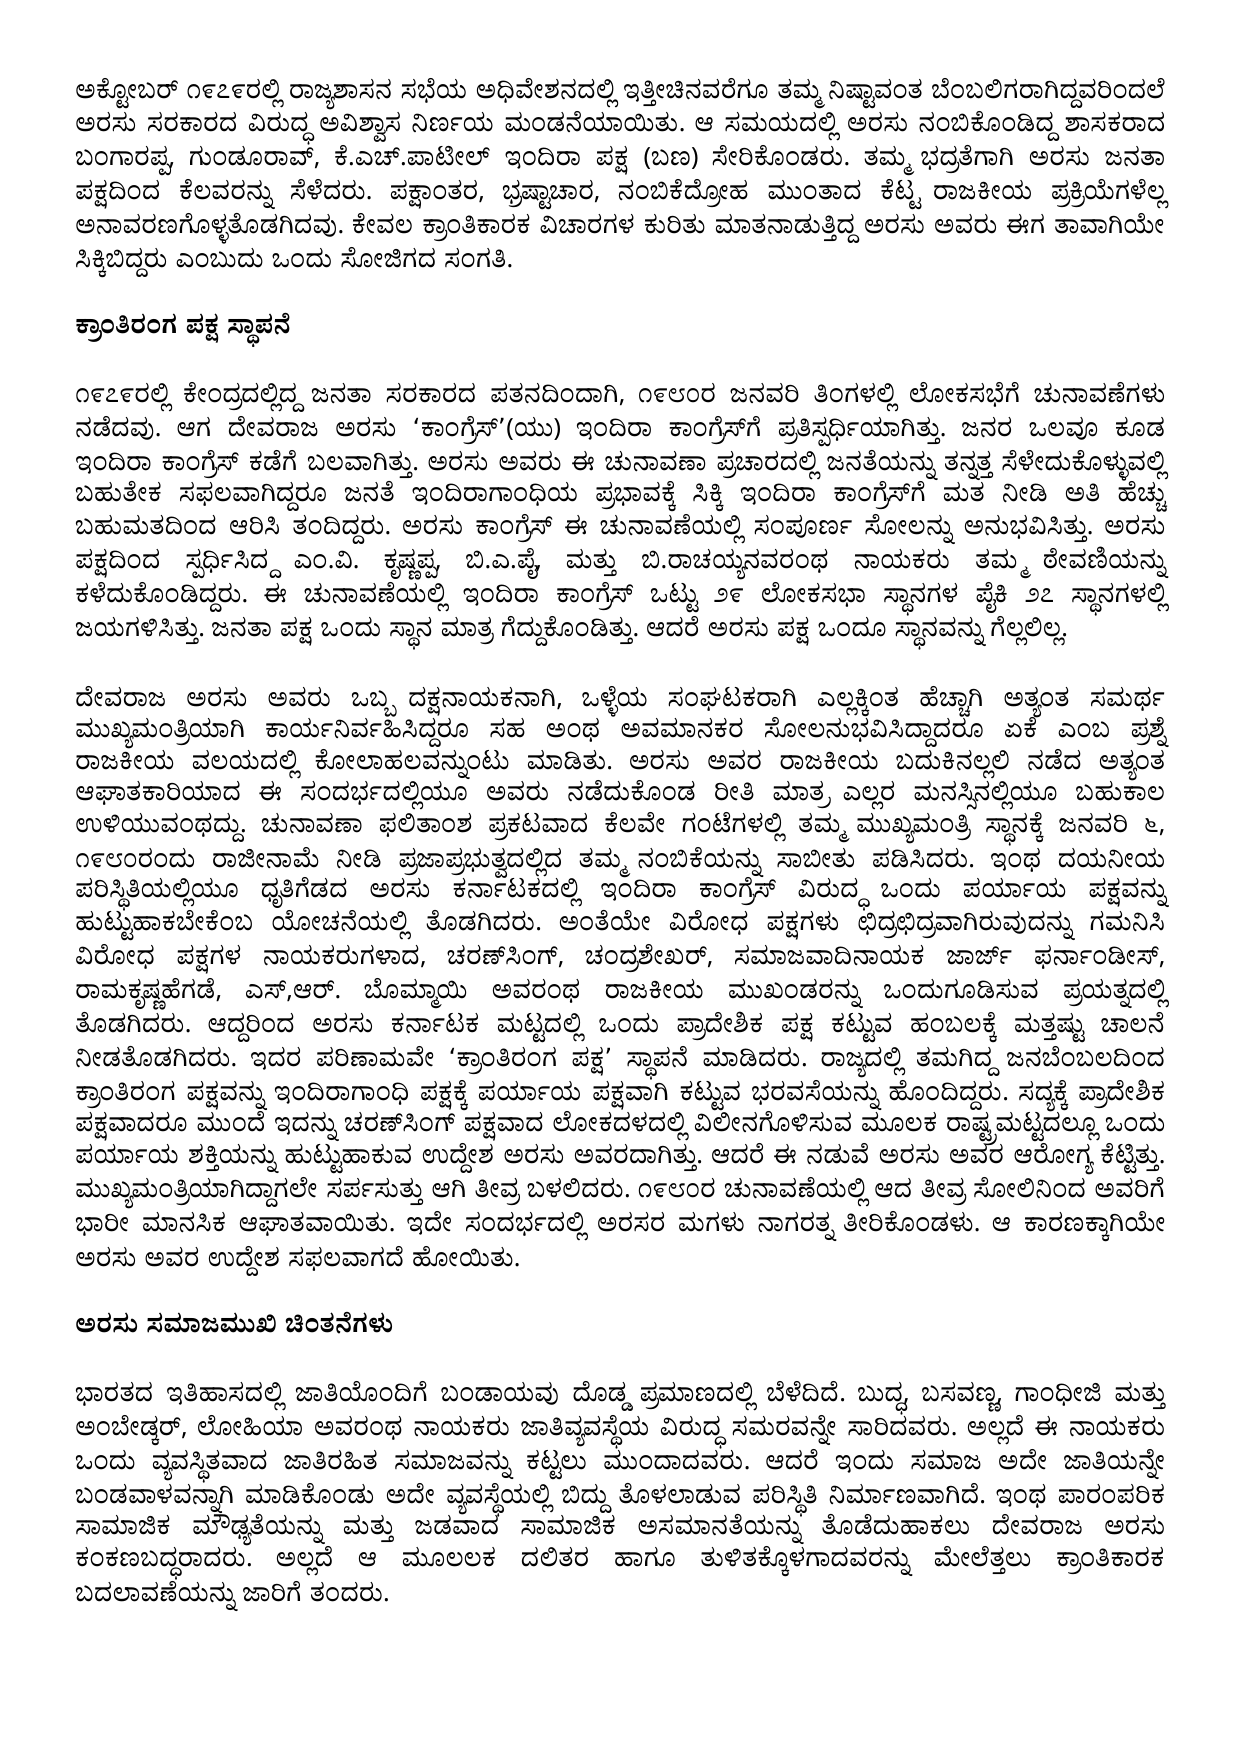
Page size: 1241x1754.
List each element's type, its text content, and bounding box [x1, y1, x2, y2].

text ಕ್ರಾಂತಿರಂಗ ಪಕ್ಷ ಸ್ಥಾಪನೆ [75, 311, 1165, 340]
text ಭಾರತದ ಇತಿಹಾಸದಲ್ಲಿ ಜಾತಿಯೊಂದಿಗೆ ಬಂಡಾಯವು ದೊಡ್ಡ ಪ್ರಮಾಣದಲ್ಲಿ ಬೆಳೆದಿದೆ. ಬುದ್ಧ, ಬಸವಣ್ಣ, ಗಾಂಧೀಜಿ ಮತ್ತು ಅಂಬೇಡ್ಕರ್, ಲೋಹಿಯಾ ಅವರಂಥ ನಾಯಕರು ಜಾತಿವ್ಯವಸ್ಥೆಯ ವಿರುದ್ಧ ಸಮರವನ್ನೇ ಸಾರಿದವರು. ಅಲ್ಲದೆ ಈ ನಾಯಕರು ಒಂದು ವ್ಯವಸ್ಥಿತವಾದ ಜಾತಿರಹಿತ ಸಮಾಜವನ್ನು ಕಟ್ಟಲು ಮುಂದಾದವರು. ಆದರೆ ಇಂದು ಸಮಾಜ ಅದೇ ಜಾತಿಯನ್ನೇ ಬಂಡವಾಳವನ್ನಾಗಿ ಮಾಡಿಕೊಂಡು ಅದೇ ವ್ಯವಸ್ಥೆಯಲ್ಲಿ ಬಿದ್ದು ತೊಳಲಾಡುವ ಪರಿಸ್ಥಿತಿ ನಿರ್ಮಾಣವಾಗಿದೆ. ಇಂಥ ಪಾರಂಪರಿಕ ಸಾಮಾಜಿಕ ಮೌಢ್ಯತೆಯನ್ನು ಮತ್ತು ಜಡವಾದ ಸಾಮಾಜಿಕ ಅಸಮಾನತೆಯನ್ನು ತೊಡೆದುಹಾಕಲು ದೇವರಾಜ ಅರಸು ಕಂಕಣಬದ್ಧರಾದರು. ಅಲ್ಲದೆ ಆ ಮೂಲಲಕ ದಲಿತರ ಹಾಗೂ ತುಳಿತಕ್ಕೊಳಗಾದವರನ್ನು ಮೇಲೆತ್ತಲು ಕ್ರಾಂತಿಕಾರಕ ಬದಲಾವಣೆಯನ್ನು ಜಾರಿಗೆ ತಂದರು. [75, 1375, 1165, 1608]
text ೧೯೭೯ರಲ್ಲಿ ಕೇಂದ್ರದಲ್ಲಿದ್ದ ಜನತಾ ಸರಕಾರದ ಪತನದಿಂದಾಗಿ, ೧೯೮೦ರ ಜನವರಿ ತಿಂಗಳಲ್ಲಿ ಲೋಕಸಭೆಗೆ ಚುನಾವಣೆಗಳು ನಡೆದವು. ಆಗ ದೇವರಾಜ ಅರಸು ‘ಕಾಂಗ್ರೆಸ್‌’(ಯು) ಇಂದಿರಾ ಕಾಂಗ್ರೆಸ್‌ಗೆ ಪ್ರತಿಸ್ಪರ್ಧಿಯಾಗಿತ್ತು. ಜನರ ಒಲವೂ ಕೂಡ ಇಂದಿರಾ ಕಾಂಗ್ರೆಸ್‌ ಕಡೆಗೆ ಬಲವಾಗಿತ್ತು. ಅರಸು ಅವರು ಈ ಚುನಾವಣಾ ಪ್ರಚಾರದಲ್ಲಿ ಜನತೆಯನ್ನು ತನ್ನತ್ತ ಸೆಳೇದುಕೊಳ್ಳುವಲ್ಲಿ ಬಹುತೇಕ ಸಫಲವಾಗಿದ್ದರೂ ಜನತೆ ಇಂದಿರಾಗಾಂಧಿಯ ಪ್ರಭಾವಕ್ಕೆ ಸಿಕ್ಕಿ ಇಂದಿರಾ ಕಾಂಗ್ರೆಸ್‌ಗೆ ಮತ ನೀಡಿ ಅತಿ ಹೆಚ್ಚು ಬಹುಮತದಿಂದ ಆರಿಸಿ ತಂದಿದ್ದರು. ಅರಸು ಕಾಂಗ್ರೆಸ್‌ ಈ ಚುನಾವಣೆಯಲ್ಲಿ ಸಂಪೂರ್ಣ ಸೋಲನ್ನು ಅನುಭವಿಸಿತ್ತು. ಅರಸು ಪಕ್ಷದಿಂದ ಸ್ಪರ್ಧಿಸಿದ್ದ ಎಂ.ವಿ. ಕೃಷ್ಣಪ್ಪ, ಬಿ.ಎ.ಪೈ, ಮತ್ತು ಬಿ.ರಾಚಯ್ಯನವರಂಥ ನಾಯಕರು ತಮ್ಮ ಠೇವಣಿಯನ್ನು ಕಳೆದುಕೊಂಡಿದ್ದರು. ಈ ಚುನಾವಣೆಯಲ್ಲಿ ಇಂದಿರಾ ಕಾಂಗ್ರೆಸ್‌ ಒಟ್ಟು ೨೯ ಲೋಕಸಭಾ ಸ್ಥಾನಗಳ ಪೈಕಿ ೨೭ ಸ್ಥಾನಗಳಲ್ಲಿ ಜಯಗಳಿಸಿತ್ತು. ಜನತಾ ಪಕ್ಷ ಒಂದು ಸ್ಥಾನ ಮಾತ್ರ ಗೆದ್ದುಕೊಂಡಿತ್ತು. ಆದರೆ ಅರಸು ಪಕ್ಷ ಒಂದೂ ಸ್ಥಾನವನ್ನು ಗೆಲ್ಲಲಿಲ್ಲ. [75, 376, 1165, 643]
text ದೇವರಾಜ ಅರಸು ಅವರು ಒಬ್ಬ ದಕ್ಷನಾಯಕನಾಗಿ, ಒಳ್ಳೆಯ ಸಂಘಟಕರಾಗಿ ಎಲ್ಲಕ್ಕಿಂತ ಹೆಚ್ಚಾಗಿ ಅತ್ಯಂತ ಸಮರ್ಥ ಮುಖ್ಯಮಂತ್ರಿಯಾಗಿ ಕಾರ್ಯನಿರ್ವಹಿಸಿದ್ದರೂ ಸಹ ಅಂಥ ಅವಮಾನಕರ ಸೋಲನುಭವಿಸಿದ್ದಾದರೂ ಏಕೆ ಎಂಬ ಪ್ರಶ್ನೆ ರಾಜಕೀಯ ವಲಯದಲ್ಲಿ ಕೋಲಾಹಲವನ್ನುಂಟು ಮಾಡಿತು. ಅರಸು ಅವರ ರಾಜಕೀಯ ಬದುಕಿನಲ್ಲಲಿ ನಡೆದ ಅತ್ಯಂತ ಆಘಾತಕಾರಿಯಾದ ಈ ಸಂದರ್ಭದಲ್ಲಿಯೂ ಅವರು ನಡೆದುಕೊಂಡ ರೀತಿ ಮಾತ್ರ ಎಲ್ಲರ ಮನಸ್ಸಿನಲ್ಲಿಯೂ ಬಹುಕಾಲ ಉಳಿಯುವಂಥದ್ದು. ಚುನಾವಣಾ ಫಲಿತಾಂಶ ಪ್ರಕಟವಾದ ಕೆಲವೇ ಗಂಟೆಗಳಲ್ಲಿ ತಮ್ಮ ಮುಖ್ಯಮಂತ್ರಿ ಸ್ಥಾನಕ್ಕೆ ಜನವರಿ ೬, ೧೯೮೦ರಂದು ರಾಜೀನಾಮೆ ನೀಡಿ ಪ್ರಜಾಪ್ರಭುತ್ವದಲ್ಲಿದ ತಮ್ಮ ನಂಬಿಕೆಯನ್ನು ಸಾಬೀತು ಪಡಿಸಿದರು. ಇಂಥ ದಯನೀಯ ಪರಿಸ್ಥಿತಿಯಲ್ಲಿಯೂ ಧೃತಿಗೆಡದ ಅರಸು ಕರ್ನಾಟಕದಲ್ಲಿ ಇಂದಿರಾ ಕಾಂಗ್ರೆಸ್‌ ವಿರುದ್ಧ ಒಂದು ಪರ್ಯಾಯ ಪಕ್ಷವನ್ನು ಹುಟ್ಟುಹಾಕಬೇಕೆಂಬ ಯೋಚನೆಯಲ್ಲಿ ತೊಡಗಿದರು. ಅಂತೆಯೇ ವಿರೋಧ ಪಕ್ಷಗಳು ಛಿದ್ರಛಿದ್ರವಾಗಿರುವುದನ್ನು ಗಮನಿಸಿ ವಿರೋಧ ಪಕ್ಷಗಳ ನಾಯಕರುಗಳಾದ, ಚರಣ್‌ಸಿಂಗ್‌, ಚಂದ್ರಶೇಖರ್, ಸಮಾಜವಾದಿನಾಯಕ ಜಾರ್ಜ್ ಫರ್ನಾಂಡೀಸ್‌, ರಾಮಕೃಷ್ಣಹೆಗಡೆ, ಎಸ್‌,ಆರ್. ಬೊಮ್ಮಾಯಿ ಅವರಂಥ ರಾಜಕೀಯ ಮುಖಂಡರನ್ನು ಒಂದುಗೂಡಿಸುವ ಪ್ರಯತ್ನದಲ್ಲಿ ತೊಡಗಿದರು. ಆದ್ದರಿಂದ ಅರಸು ಕರ್ನಾಟಕ ಮಟ್ಟದಲ್ಲಿ ಒಂದು ಪ್ರಾದೇಶಿಕ ಪಕ್ಷ ಕಟ್ಟುವ ಹಂಬಲಕ್ಕೆ ಮತ್ತಷ್ಟು ಚಾಲನೆ ನೀಡತೊಡಗಿದರು. ಇದರ ಪರಿಣಾಮವೇ ‘ಕ್ರಾಂತಿರಂಗ ಪಕ್ಷ’ ಸ್ಥಾಪನೆ ಮಾಡಿದರು. ರಾಜ್ಯದಲ್ಲಿ ತಮಗಿದ್ದ ಜನಬೆಂಬಲದಿಂದ ಕ್ರಾಂತಿರಂಗ ಪಕ್ಷವನ್ನು ಇಂದಿರಾಗಾಂಧಿ ಪಕ್ಷಕ್ಕೆ ಪರ್ಯಾಯ ಪಕ್ಷವಾಗಿ ಕಟ್ಟುವ ಭರವಸೆಯನ್ನು ಹೊಂದಿದ್ದರು. ಸದ್ಯಕ್ಕೆ ಪ್ರಾದೇಶಿಕ ಪಕ್ಷವಾದರೂ ಮುಂದೆ ಇದನ್ನು ಚರಣ್‌ಸಿಂಗ್‌ ಪಕ್ಷವಾದ ಲೋಕದಳದಲ್ಲಿ ವಿಲೀನಗೊಳಿಸುವ ಮೂಲಕ ರಾಷ್ಟ್ರಮಟ್ಟದಲ್ಲೂ ಒಂದು ಪರ್ಯಾಯ ಶಕ್ತಿಯನ್ನು ಹುಟ್ಟುಹಾಕುವ ಉದ್ದೇಶ ಅರಸು ಅವರದಾಗಿತ್ತು. ಆದರೆ ಈ ನಡುವೆ ಅರಸು ಅವರ ಆರೋಗ್ಯ ಕೆಟ್ಟಿತ್ತು. ಮುಖ್ಯಮಂತ್ರಿಯಾಗಿದ್ದಾಗಲೇ ಸರ್ಪಸುತ್ತು ಆಗಿ ತೀವ್ರ ಬಳಲಿದರು. ೧೯೮೦ರ ಚುನಾವಣೆಯಲ್ಲಿ ಆದ ತೀವ್ರ ಸೋಲಿನಿಂದ ಅವರಿಗೆ ಭಾರೀ ಮಾನಸಿಕ ಆಘಾತವಾಯಿತು. ಇದೇ ಸಂದರ್ಭದಲ್ಲಿ ಅರಸರ ಮಗಳು ನಾಗರತ್ನ ತೀರಿಕೊಂಡಳು. ಆ ಕಾರಣಕ್ಕಾಗಿಯೇ ಅರಸು ಅವರ ಉದ್ದೇಶ ಸಫಲವಾಗದೆ ಹೋಯಿತು. [75, 680, 1165, 1273]
text ಅಕ್ಟೋಬರ್ ೧೯೭೯ರಲ್ಲಿ ರಾಜ್ಯಶಾಸನ ಸಭೆಯ ಅಧಿವೇಶನದಲ್ಲಿ ಇತ್ತೀಚಿನವರೆಗೂ ತಮ್ಮ ನಿಷ್ಟಾವಂತ ಬೆಂಬಲಿಗರಾಗಿದ್ದವರಿಂದಲೆ ಅರಸು ಸರಕಾರದ ವಿರುದ್ಧ ಅವಿಶ್ವಾಸ ನಿರ್ಣಯ ಮಂಡನೆಯಾಯಿತು. ಆ ಸಮಯದಲ್ಲಿ ಅರಸು ನಂಬಿಕೊಂಡಿದ್ದ ಶಾಸಕರಾದ ಬಂಗಾರಪ್ಪ, ಗುಂಡೂರಾವ್‌, ಕೆ.ಎಚ್‌.ಪಾಟೀಲ್‌ ಇಂದಿರಾ ಪಕ್ಷ (ಬಣ) ಸೇರಿಕೊಂಡರು. ತಮ್ಮ ಭದ್ರತೆಗಾಗಿ ಅರಸು ಜನತಾ ಪಕ್ಷದಿಂದ ಕೆಲವರನ್ನು ಸೆಳೆದರು. ಪಕ್ಷಾಂತರ, ಭ್ರಷ್ಟಾಚಾರ, ನಂಬಿಕೆದ್ರೋಹ ಮುಂತಾದ ಕೆಟ್ಟ ರಾಜಕೀಯ ಪ್ರಕ್ರಿಯೆಗಳೆಲ್ಲ ಅನಾವರಣಗೊಳ್ಳತೊಡಗಿದವು. ಕೇವಲ ಕ್ರಾಂತಿಕಾರಕ ವಿಚಾರಗಳ ಕುರಿತು ಮಾತನಾಡುತ್ತಿದ್ದ ಅರಸು ಅವರು ಈಗ ತಾವಾಗಿಯೇ ಸಿಕ್ಕಿಬಿದ್ದರು ಎಂಬುದು ಒಂದು ಸೋಜಿಗದ ಸಂಗತಿ. [75, 75, 1165, 274]
text ಅರಸು ಸಮಾಜಮುಖಿ ಚಿಂತನೆಗಳು [75, 1309, 1165, 1338]
